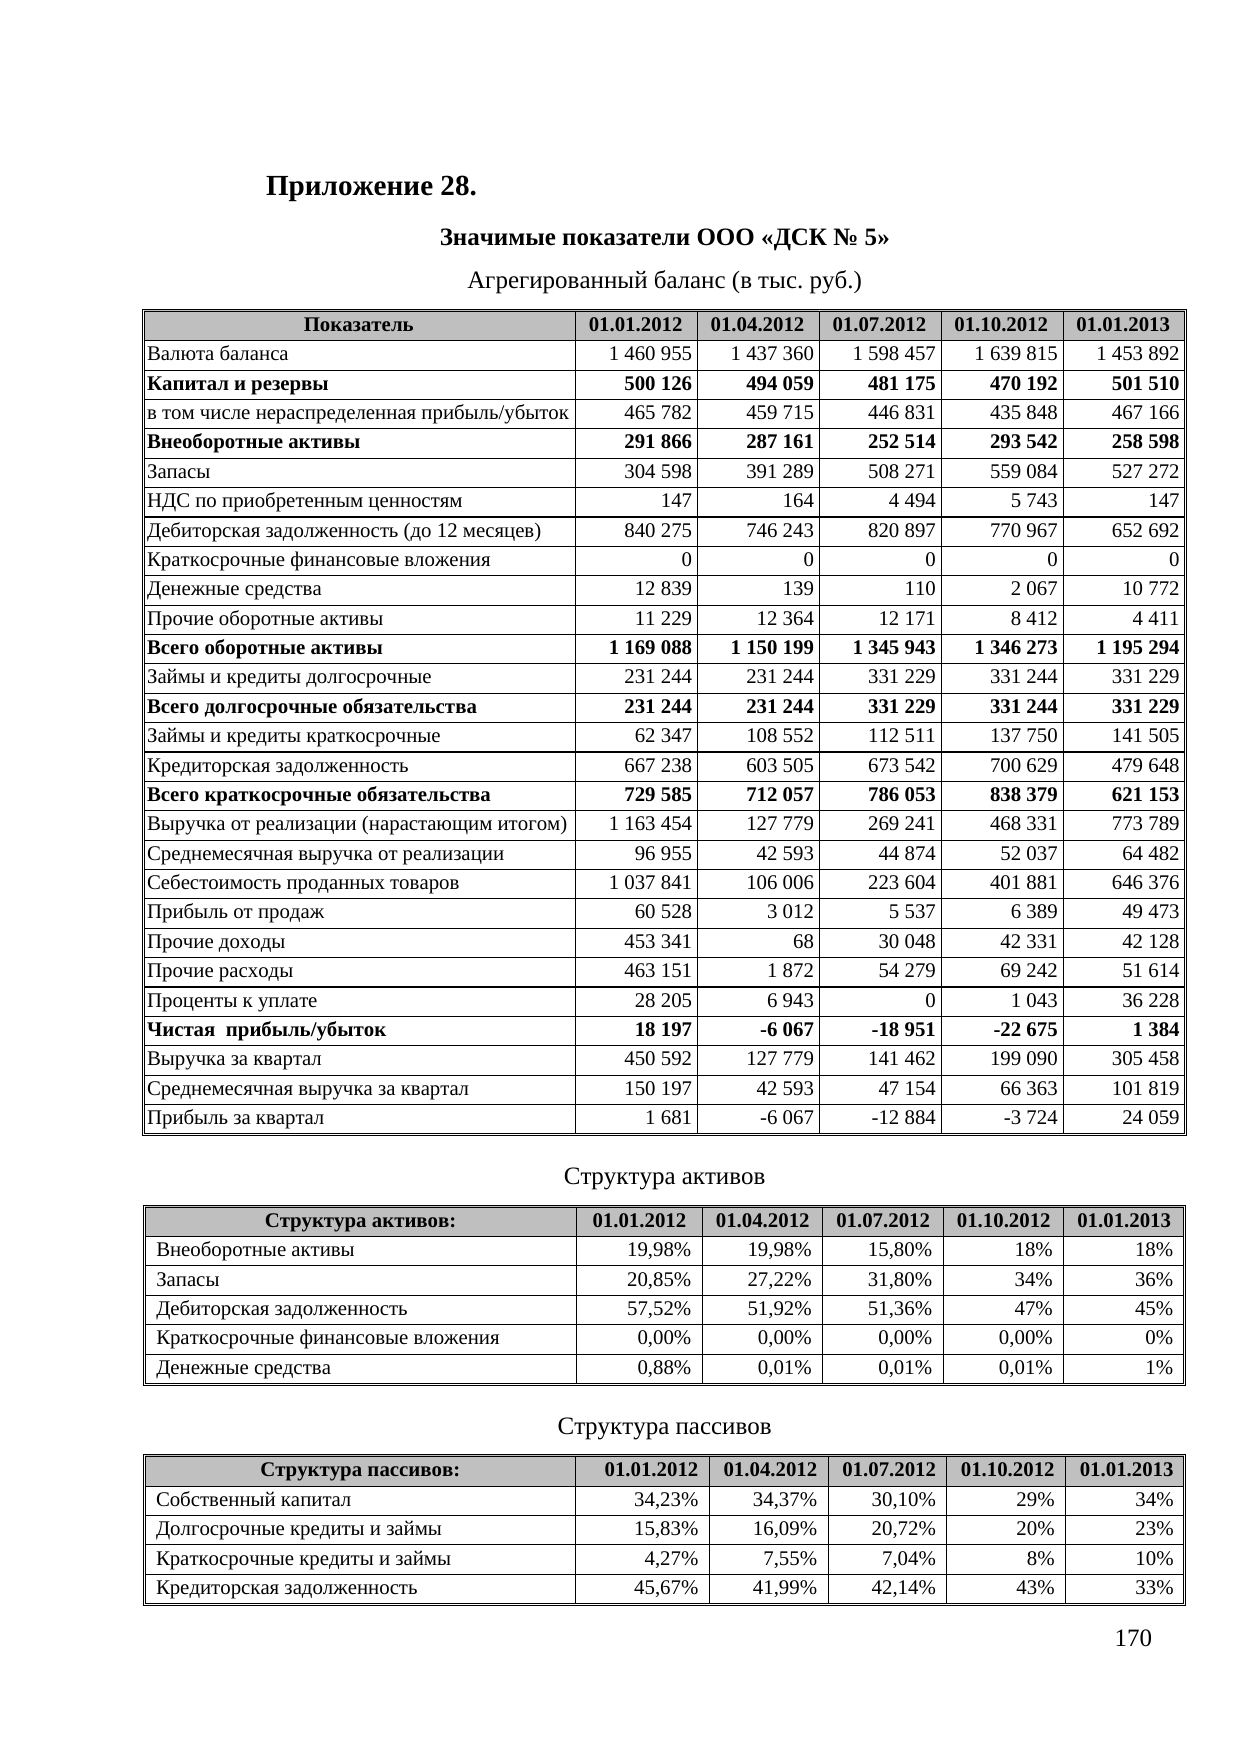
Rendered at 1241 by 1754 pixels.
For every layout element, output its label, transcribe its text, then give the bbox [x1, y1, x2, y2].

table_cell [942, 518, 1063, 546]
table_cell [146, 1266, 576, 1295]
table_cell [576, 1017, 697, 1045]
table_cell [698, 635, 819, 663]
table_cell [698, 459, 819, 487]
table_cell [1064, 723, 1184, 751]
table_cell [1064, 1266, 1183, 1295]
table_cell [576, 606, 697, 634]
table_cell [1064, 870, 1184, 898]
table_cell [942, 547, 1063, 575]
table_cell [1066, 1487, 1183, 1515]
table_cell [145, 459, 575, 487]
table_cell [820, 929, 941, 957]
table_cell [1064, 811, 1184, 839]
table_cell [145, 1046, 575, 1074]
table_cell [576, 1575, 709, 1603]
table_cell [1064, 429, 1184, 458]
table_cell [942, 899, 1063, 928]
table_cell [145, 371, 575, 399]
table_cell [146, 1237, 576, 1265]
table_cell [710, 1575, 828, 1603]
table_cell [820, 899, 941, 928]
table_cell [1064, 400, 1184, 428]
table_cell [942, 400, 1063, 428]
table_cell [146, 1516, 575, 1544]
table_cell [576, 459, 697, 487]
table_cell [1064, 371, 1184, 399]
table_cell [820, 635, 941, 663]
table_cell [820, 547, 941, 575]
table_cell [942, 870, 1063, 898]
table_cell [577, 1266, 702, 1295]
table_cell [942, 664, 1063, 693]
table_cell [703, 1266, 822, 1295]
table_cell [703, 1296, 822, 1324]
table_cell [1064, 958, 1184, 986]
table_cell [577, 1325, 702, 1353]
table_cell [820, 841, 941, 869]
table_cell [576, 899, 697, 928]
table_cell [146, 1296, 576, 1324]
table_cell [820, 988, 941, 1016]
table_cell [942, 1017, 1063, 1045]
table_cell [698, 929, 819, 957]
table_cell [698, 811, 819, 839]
text Структура активов [177, 1161, 1152, 1190]
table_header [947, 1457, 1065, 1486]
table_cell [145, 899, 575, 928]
subtitle Приложение 28. [177, 168, 1152, 202]
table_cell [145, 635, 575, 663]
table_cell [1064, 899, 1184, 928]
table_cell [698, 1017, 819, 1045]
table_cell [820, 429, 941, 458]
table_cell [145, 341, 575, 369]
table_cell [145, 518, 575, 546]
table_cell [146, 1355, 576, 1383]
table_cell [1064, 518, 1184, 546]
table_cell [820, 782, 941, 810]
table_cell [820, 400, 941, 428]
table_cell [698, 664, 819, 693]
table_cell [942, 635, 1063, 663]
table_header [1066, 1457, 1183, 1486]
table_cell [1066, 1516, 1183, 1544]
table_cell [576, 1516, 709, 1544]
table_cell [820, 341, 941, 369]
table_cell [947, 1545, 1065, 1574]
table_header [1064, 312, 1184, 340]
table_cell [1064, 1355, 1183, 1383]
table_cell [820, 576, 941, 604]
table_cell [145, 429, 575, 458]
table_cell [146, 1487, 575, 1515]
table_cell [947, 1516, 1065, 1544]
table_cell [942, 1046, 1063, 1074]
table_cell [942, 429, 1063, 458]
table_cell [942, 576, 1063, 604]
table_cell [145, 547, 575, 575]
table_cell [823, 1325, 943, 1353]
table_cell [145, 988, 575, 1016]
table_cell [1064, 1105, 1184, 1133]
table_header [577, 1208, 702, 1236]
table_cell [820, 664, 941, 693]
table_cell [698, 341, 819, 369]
text Агрегированный баланс (в тыс. руб.) [177, 266, 1152, 294]
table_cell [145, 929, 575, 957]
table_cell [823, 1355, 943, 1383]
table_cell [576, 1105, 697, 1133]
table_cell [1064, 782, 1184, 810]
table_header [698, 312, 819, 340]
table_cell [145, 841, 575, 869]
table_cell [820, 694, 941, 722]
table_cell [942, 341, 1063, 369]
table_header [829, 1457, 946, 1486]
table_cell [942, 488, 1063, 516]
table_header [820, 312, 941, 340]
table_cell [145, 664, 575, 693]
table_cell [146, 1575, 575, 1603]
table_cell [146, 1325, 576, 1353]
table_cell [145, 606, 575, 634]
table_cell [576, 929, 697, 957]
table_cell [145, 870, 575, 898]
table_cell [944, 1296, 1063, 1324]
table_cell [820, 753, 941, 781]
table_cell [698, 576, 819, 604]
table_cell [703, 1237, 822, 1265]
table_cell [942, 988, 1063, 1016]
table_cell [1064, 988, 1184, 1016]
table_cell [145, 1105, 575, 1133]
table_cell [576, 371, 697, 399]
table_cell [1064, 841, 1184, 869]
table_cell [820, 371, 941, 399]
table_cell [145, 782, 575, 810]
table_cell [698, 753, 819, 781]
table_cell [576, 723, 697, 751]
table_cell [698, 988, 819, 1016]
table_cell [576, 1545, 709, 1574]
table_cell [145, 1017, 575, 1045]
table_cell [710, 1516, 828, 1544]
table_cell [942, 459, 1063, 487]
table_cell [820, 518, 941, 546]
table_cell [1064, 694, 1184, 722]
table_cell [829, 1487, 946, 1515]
text Структура пассивов [177, 1411, 1152, 1440]
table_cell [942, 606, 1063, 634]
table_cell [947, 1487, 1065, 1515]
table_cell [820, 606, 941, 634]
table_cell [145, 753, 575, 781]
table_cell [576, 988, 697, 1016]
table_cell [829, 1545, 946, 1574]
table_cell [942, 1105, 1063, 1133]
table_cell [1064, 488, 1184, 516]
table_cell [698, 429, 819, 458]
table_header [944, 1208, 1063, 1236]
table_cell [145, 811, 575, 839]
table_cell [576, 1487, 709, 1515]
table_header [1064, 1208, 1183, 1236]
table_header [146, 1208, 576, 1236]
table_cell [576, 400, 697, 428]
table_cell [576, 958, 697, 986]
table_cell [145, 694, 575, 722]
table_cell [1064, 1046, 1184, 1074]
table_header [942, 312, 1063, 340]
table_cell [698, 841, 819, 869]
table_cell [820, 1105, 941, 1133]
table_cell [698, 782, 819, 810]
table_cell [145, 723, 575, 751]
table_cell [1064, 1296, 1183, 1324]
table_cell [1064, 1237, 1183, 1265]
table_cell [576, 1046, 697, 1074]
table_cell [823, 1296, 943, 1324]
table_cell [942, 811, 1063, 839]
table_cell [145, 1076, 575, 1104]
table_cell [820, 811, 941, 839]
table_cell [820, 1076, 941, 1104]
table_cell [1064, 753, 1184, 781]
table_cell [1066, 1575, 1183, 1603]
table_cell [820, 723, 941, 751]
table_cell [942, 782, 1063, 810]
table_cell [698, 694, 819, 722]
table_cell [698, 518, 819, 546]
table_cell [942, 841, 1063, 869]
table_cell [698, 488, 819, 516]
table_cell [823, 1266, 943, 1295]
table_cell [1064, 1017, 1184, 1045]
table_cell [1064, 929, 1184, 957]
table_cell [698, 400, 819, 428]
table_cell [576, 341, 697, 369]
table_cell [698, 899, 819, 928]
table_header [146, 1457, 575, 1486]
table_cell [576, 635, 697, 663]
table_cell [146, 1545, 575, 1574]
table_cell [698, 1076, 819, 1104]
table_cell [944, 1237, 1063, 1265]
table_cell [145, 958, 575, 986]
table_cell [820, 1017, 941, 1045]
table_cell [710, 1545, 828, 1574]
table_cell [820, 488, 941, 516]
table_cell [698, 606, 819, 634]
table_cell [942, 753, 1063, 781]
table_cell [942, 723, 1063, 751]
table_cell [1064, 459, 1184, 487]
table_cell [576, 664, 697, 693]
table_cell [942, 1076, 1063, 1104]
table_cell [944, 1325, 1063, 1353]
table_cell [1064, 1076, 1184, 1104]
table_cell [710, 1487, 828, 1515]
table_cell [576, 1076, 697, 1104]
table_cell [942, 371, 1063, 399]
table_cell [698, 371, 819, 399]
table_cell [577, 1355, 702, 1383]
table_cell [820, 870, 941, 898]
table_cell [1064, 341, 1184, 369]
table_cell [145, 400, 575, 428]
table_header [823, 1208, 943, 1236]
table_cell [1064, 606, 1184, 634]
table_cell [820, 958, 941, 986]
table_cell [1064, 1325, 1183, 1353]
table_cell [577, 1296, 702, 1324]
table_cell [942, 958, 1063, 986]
subtitle Значимые показатели ООО «ДСК № 5» [177, 222, 1152, 251]
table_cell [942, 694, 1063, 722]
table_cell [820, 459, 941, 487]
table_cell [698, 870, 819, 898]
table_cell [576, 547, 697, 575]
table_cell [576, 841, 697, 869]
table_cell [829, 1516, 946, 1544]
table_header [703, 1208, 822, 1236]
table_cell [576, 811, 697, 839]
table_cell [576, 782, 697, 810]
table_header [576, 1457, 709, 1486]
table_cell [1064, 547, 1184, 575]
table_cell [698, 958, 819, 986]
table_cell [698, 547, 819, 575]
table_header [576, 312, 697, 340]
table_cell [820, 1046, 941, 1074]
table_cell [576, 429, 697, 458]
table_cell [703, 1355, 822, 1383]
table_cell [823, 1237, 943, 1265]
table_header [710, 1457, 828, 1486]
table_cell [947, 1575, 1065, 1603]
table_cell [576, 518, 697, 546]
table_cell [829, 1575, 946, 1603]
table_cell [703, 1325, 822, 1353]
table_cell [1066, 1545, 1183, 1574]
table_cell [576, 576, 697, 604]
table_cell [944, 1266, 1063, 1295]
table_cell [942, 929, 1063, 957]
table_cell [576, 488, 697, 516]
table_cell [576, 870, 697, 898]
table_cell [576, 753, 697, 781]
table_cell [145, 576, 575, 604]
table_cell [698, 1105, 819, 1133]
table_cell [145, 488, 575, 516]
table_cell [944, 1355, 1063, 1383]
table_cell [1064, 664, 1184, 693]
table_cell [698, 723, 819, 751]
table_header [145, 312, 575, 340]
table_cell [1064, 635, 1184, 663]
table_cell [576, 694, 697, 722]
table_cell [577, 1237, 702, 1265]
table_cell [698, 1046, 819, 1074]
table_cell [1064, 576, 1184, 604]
